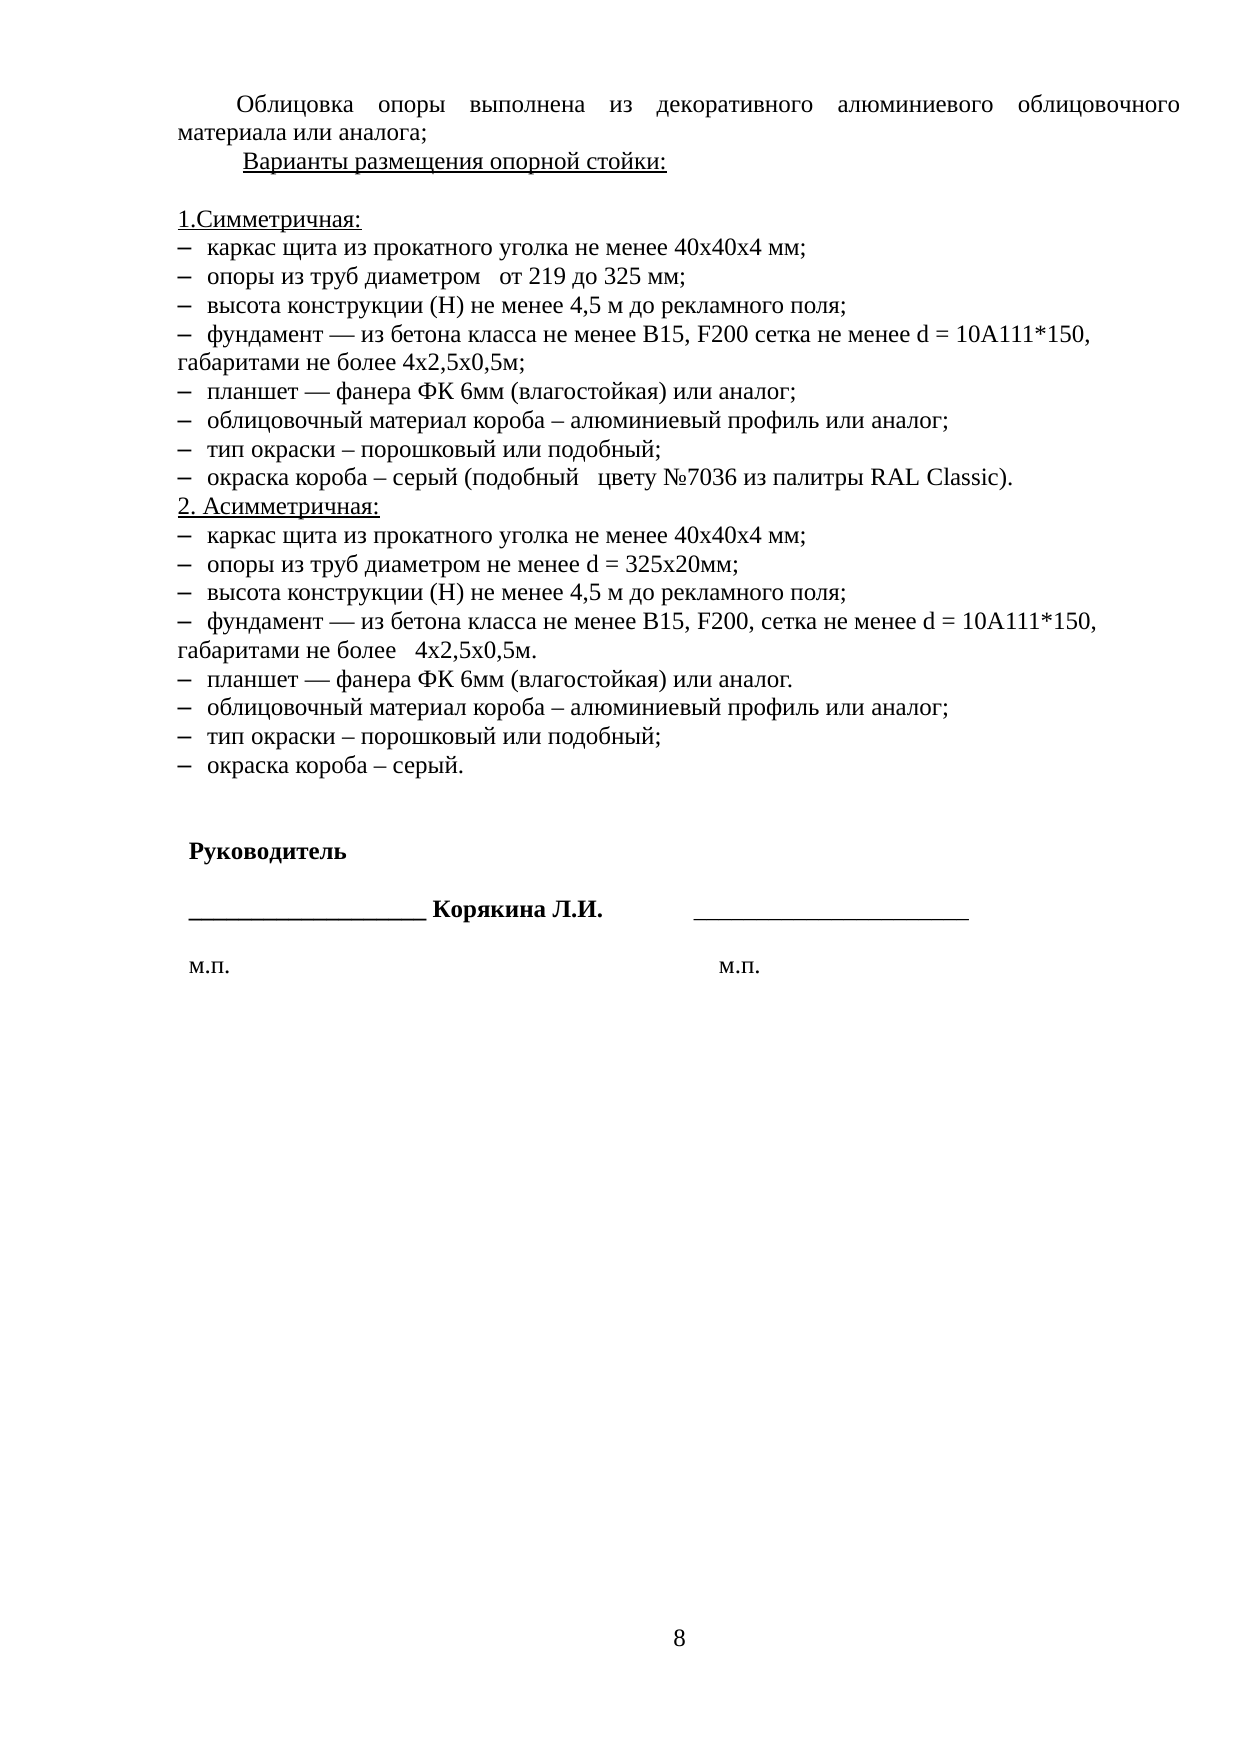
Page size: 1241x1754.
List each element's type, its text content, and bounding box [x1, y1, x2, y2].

list опоры из труб диаметром не менее d = 325х20мм; [177, 549, 1181, 577]
list каркас щита из прокатного уголка не менее 40х40х4 мм; [177, 520, 1181, 549]
list опоры из труб диаметром от 219 до 325 мм; [177, 261, 1181, 290]
list фундамент — из бетона класса не менее В15, F200 сетка не менее d = 10А111*150, габаритами не более 4х2,5х0,5м; [177, 319, 1181, 376]
list облицовочный материал короба – алюминиевый профиль или аналог; [177, 692, 1181, 721]
text Варианты размещения опорной стойки: [177, 146, 1181, 175]
list высота конструкции (Н) не менее 4,5 м до рекламного поля; [177, 290, 1181, 319]
list высота конструкции (Н) не менее 4,5 м до рекламного поля; [177, 577, 1181, 606]
list тип окраски – порошковый или подобный; [177, 434, 1181, 462]
list окраска короба – серый. [177, 750, 1181, 779]
table_header ______________________ м.п. [683, 836, 1181, 1100]
list облицовочный материал короба – алюминиевый профиль или аналог; [177, 405, 1181, 434]
list фундамент — из бетона класса не менее В15, F200, сетка не менее d = 10А111*150, габаритами не более 4х2,5х0,5м. [177, 606, 1181, 664]
text 1.Симметричная: [177, 204, 1181, 232]
list каркас щита из прокатного уголка не менее 40х40х4 мм; [177, 232, 1181, 261]
list планшет — фанера ФК 6мм (влагостойкая) или аналог; [177, 376, 1181, 405]
list окраска короба – серый (подобный цвету №7036 из палитры RAL Classic). [177, 462, 1181, 491]
table_header Руководитель ___________________ Корякина Л.И. м.п. [177, 836, 682, 1100]
list планшет — фанера ФК 6мм (влагостойкая) или аналог. [177, 664, 1181, 692]
list тип окраски – порошковый или подобный; [177, 721, 1181, 750]
text 2. Асимметричная: [177, 491, 1181, 520]
text Облицовка опоры выполнена из декоративного алюминиевого облицовочного материала или аналога; [177, 89, 1181, 146]
